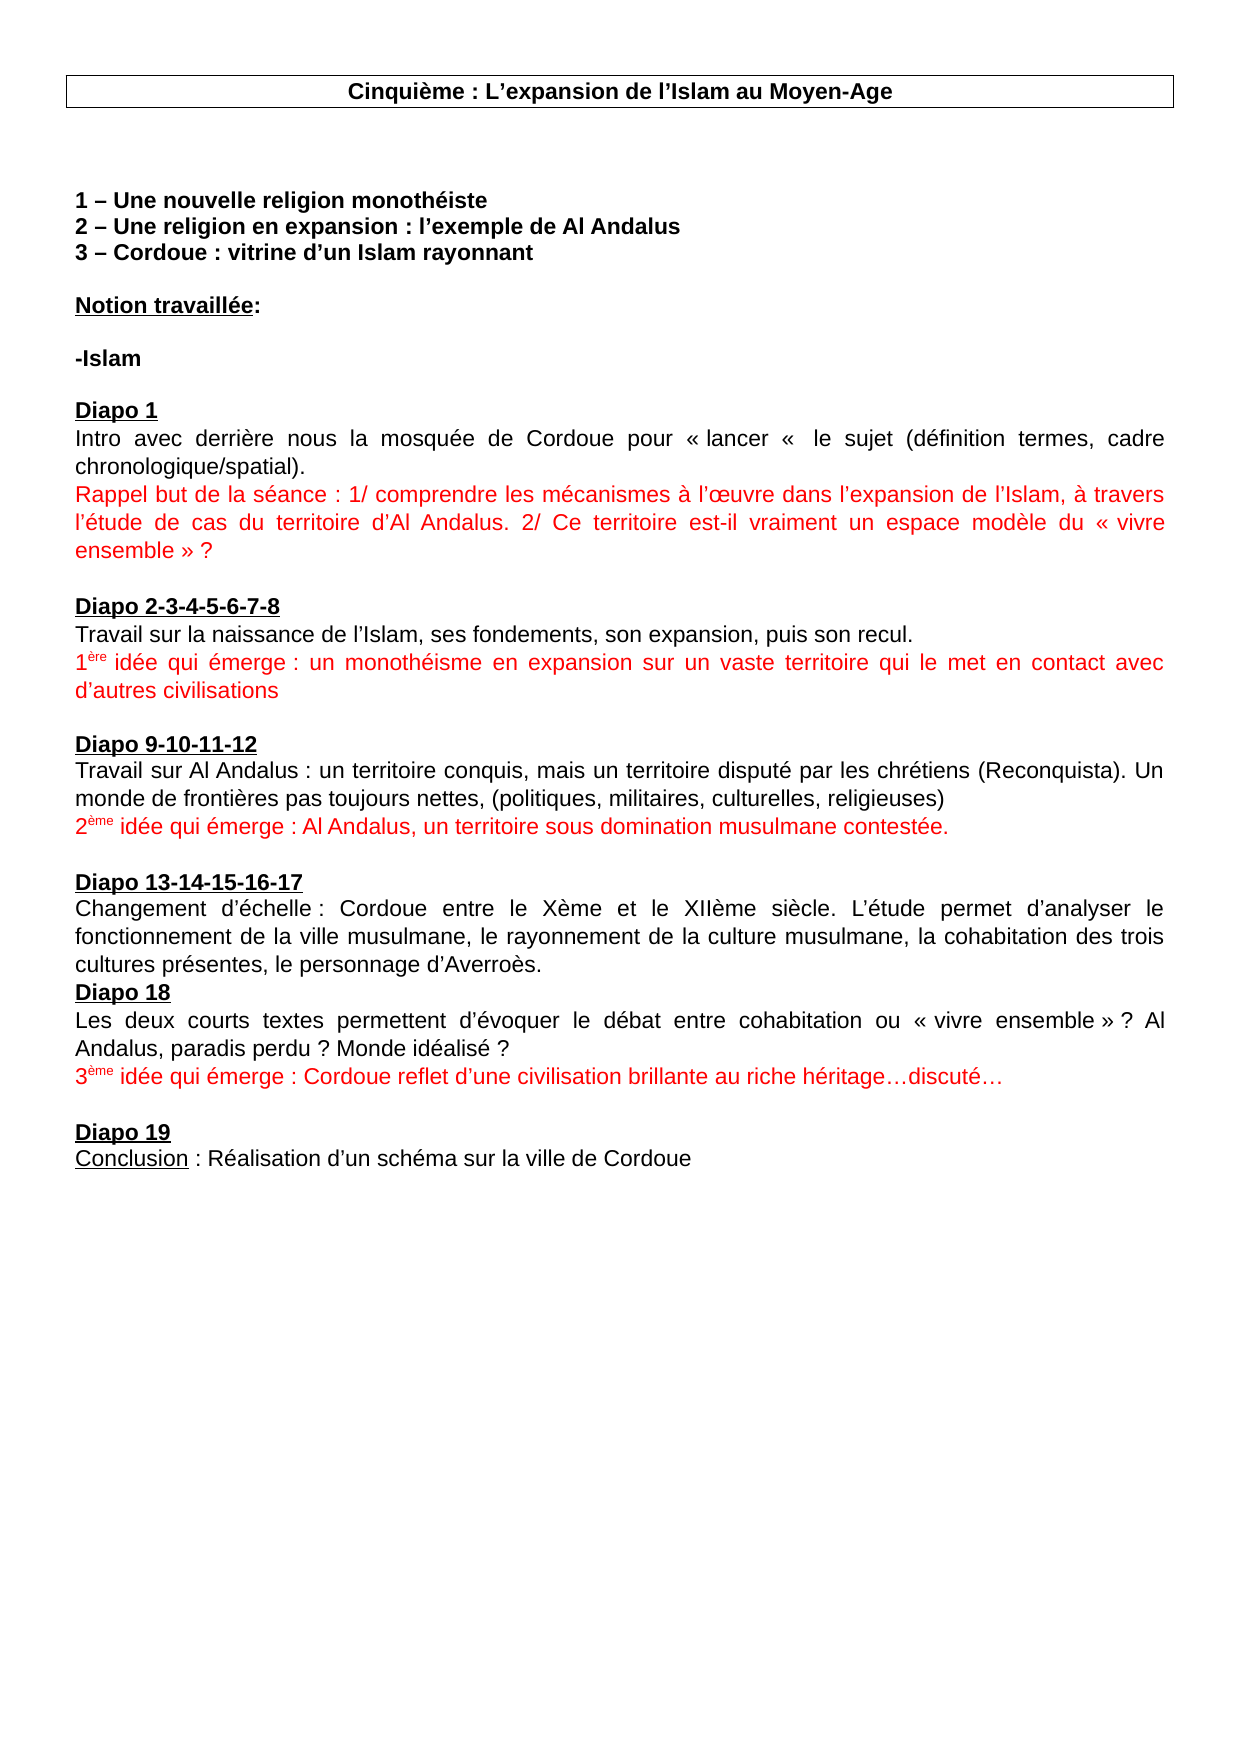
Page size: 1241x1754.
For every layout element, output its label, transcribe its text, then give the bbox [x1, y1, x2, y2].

text 2ème idée qui émerge : Al Andalus, un territoire sous domination musulmane contestée. [75, 813, 1165, 839]
text Diapo 9-10-11-12 [75, 731, 1165, 757]
text Cinquième : L’expansion de l’Islam au Moyen-Age [67, 76, 1173, 107]
text 1ère idée qui émerge : un monothéisme en expansion sur un vaste territoire qui le met en contact avec d’autres civilisations [75, 649, 1165, 703]
text 3 – Cordoue : vitrine d’un Islam rayonnant [75, 239, 1165, 266]
text Travail sur la naissance de l’Islam, ses fondements, son expansion, puis son recul. [75, 621, 1165, 647]
text Notion travaillée: [75, 292, 1165, 318]
text Rappel but de la séance : 1/ comprendre les mécanismes à l’œuvre dans l’expansion de l’Islam, à travers l’étude de cas du territoire d’Al Andalus. 2/ Ce territoire est-il vraiment un espace modèle du « vivre ensemble » ? [75, 481, 1165, 563]
text Intro avec derrière nous la mosquée de Cordoue pour « lancer « le sujet (définition termes, cadre chronologique/spatial). [75, 425, 1165, 480]
text Changement d’échelle : Cordoue entre le Xème et le XIIème siècle. L’étude permet d’analyser le fonctionnement de la ville musulmane, le rayonnement de la culture musulmane, la cohabitation des trois cultures présentes, le personnage d’Averroès. [75, 895, 1165, 977]
text Travail sur Al Andalus : un territoire conquis, mais un territoire disputé par les chrétiens (Reconquista). Un monde de frontières pas toujours nettes, (politiques, militaires, culturelles, religieuses) [75, 757, 1165, 812]
text Les deux courts textes permettent d’évoquer le débat entre cohabitation ou « vivre ensemble » ? Al Andalus, paradis perdu ? Monde idéalisé ? [75, 1007, 1165, 1061]
text Diapo 13-14-15-16-17 [75, 869, 1165, 895]
text 3ème idée qui émerge : Cordoue reflet d’une civilisation brillante au riche héritage…discuté… [75, 1063, 1165, 1089]
text Diapo 2-3-4-5-6-7-8 [75, 593, 1165, 619]
text Conclusion : Réalisation d’un schéma sur la ville de Cordoue [75, 1145, 1165, 1171]
text 2 – Une religion en expansion : l’exemple de Al Andalus [75, 213, 1165, 239]
text Diapo 19 [75, 1119, 1165, 1145]
text Diapo 18 [75, 979, 1165, 1005]
text -Islam [75, 345, 1165, 371]
text Diapo 1 [75, 397, 1165, 424]
text 1 – Une nouvelle religion monothéiste [75, 187, 1165, 213]
